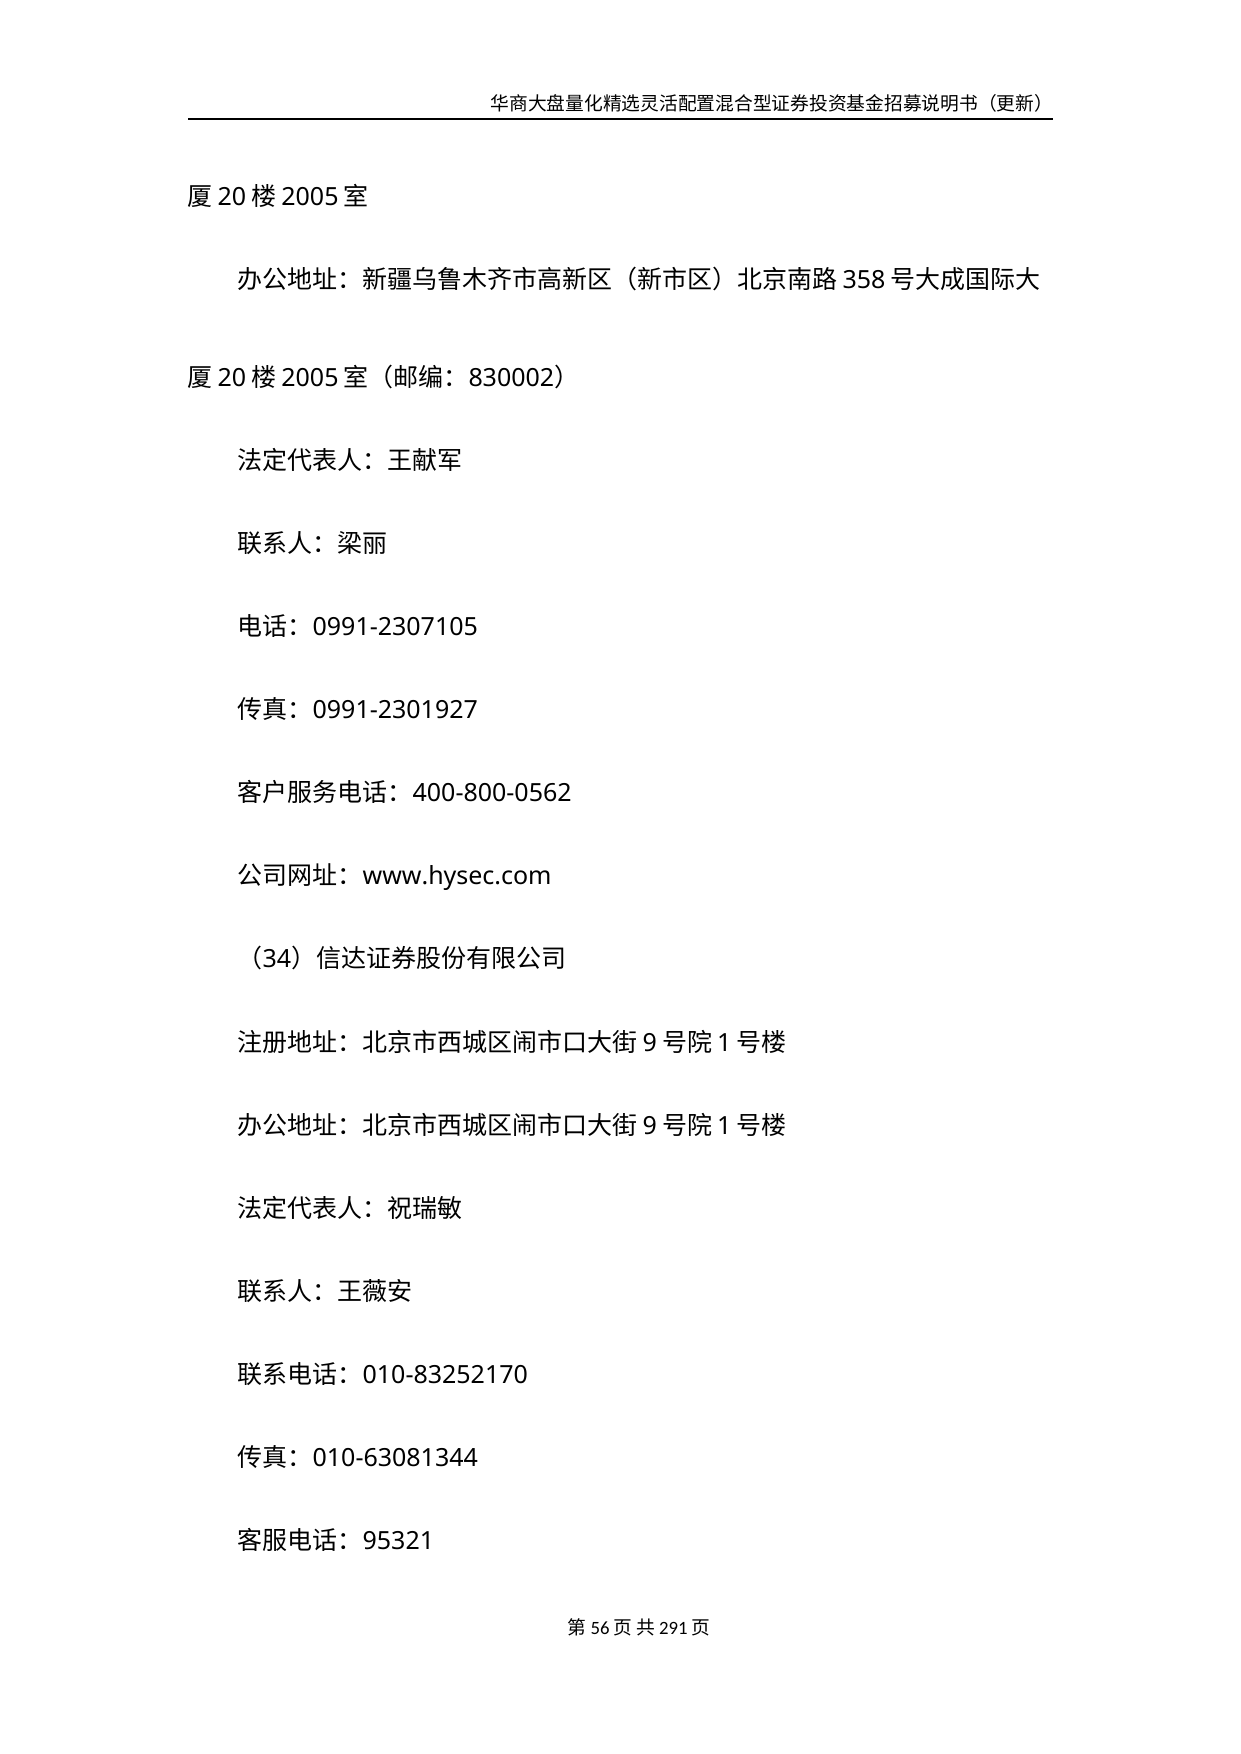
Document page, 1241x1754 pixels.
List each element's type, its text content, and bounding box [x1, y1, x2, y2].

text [187, 162, 1053, 227]
text 客户服务电话：400-800-0562 [187, 758, 1053, 823]
text 法定代表人：祝瑞敏 [187, 1174, 1053, 1239]
text 办公地址：北京市西城区闹市口大街9号院1号楼 [187, 1091, 1053, 1156]
text 联系人：梁丽 [187, 509, 1053, 574]
text 传真：0991-2301927 [187, 675, 1053, 740]
text 法定代表人：王献军 [187, 426, 1053, 491]
text （34）信达证券股份有限公司 [187, 924, 1053, 989]
text 办公地址：新疆乌鲁木齐市高新区（新市区）北京南路358号大成国际大厦20楼2005室（邮编：830002） [187, 245, 1053, 408]
text 联系电话：010-83252170 [187, 1340, 1053, 1405]
text 客服电话：95321 [187, 1506, 1053, 1571]
text 电话：0991-2307105 [187, 592, 1053, 657]
text 传真：010-63081344 [187, 1423, 1053, 1488]
text 联系人：王薇安 [187, 1257, 1053, 1322]
text 注册地址：北京市西城区闹市口大街9号院1号楼 [187, 1008, 1053, 1073]
text 公司网址：www.hysec.com [187, 841, 1053, 906]
